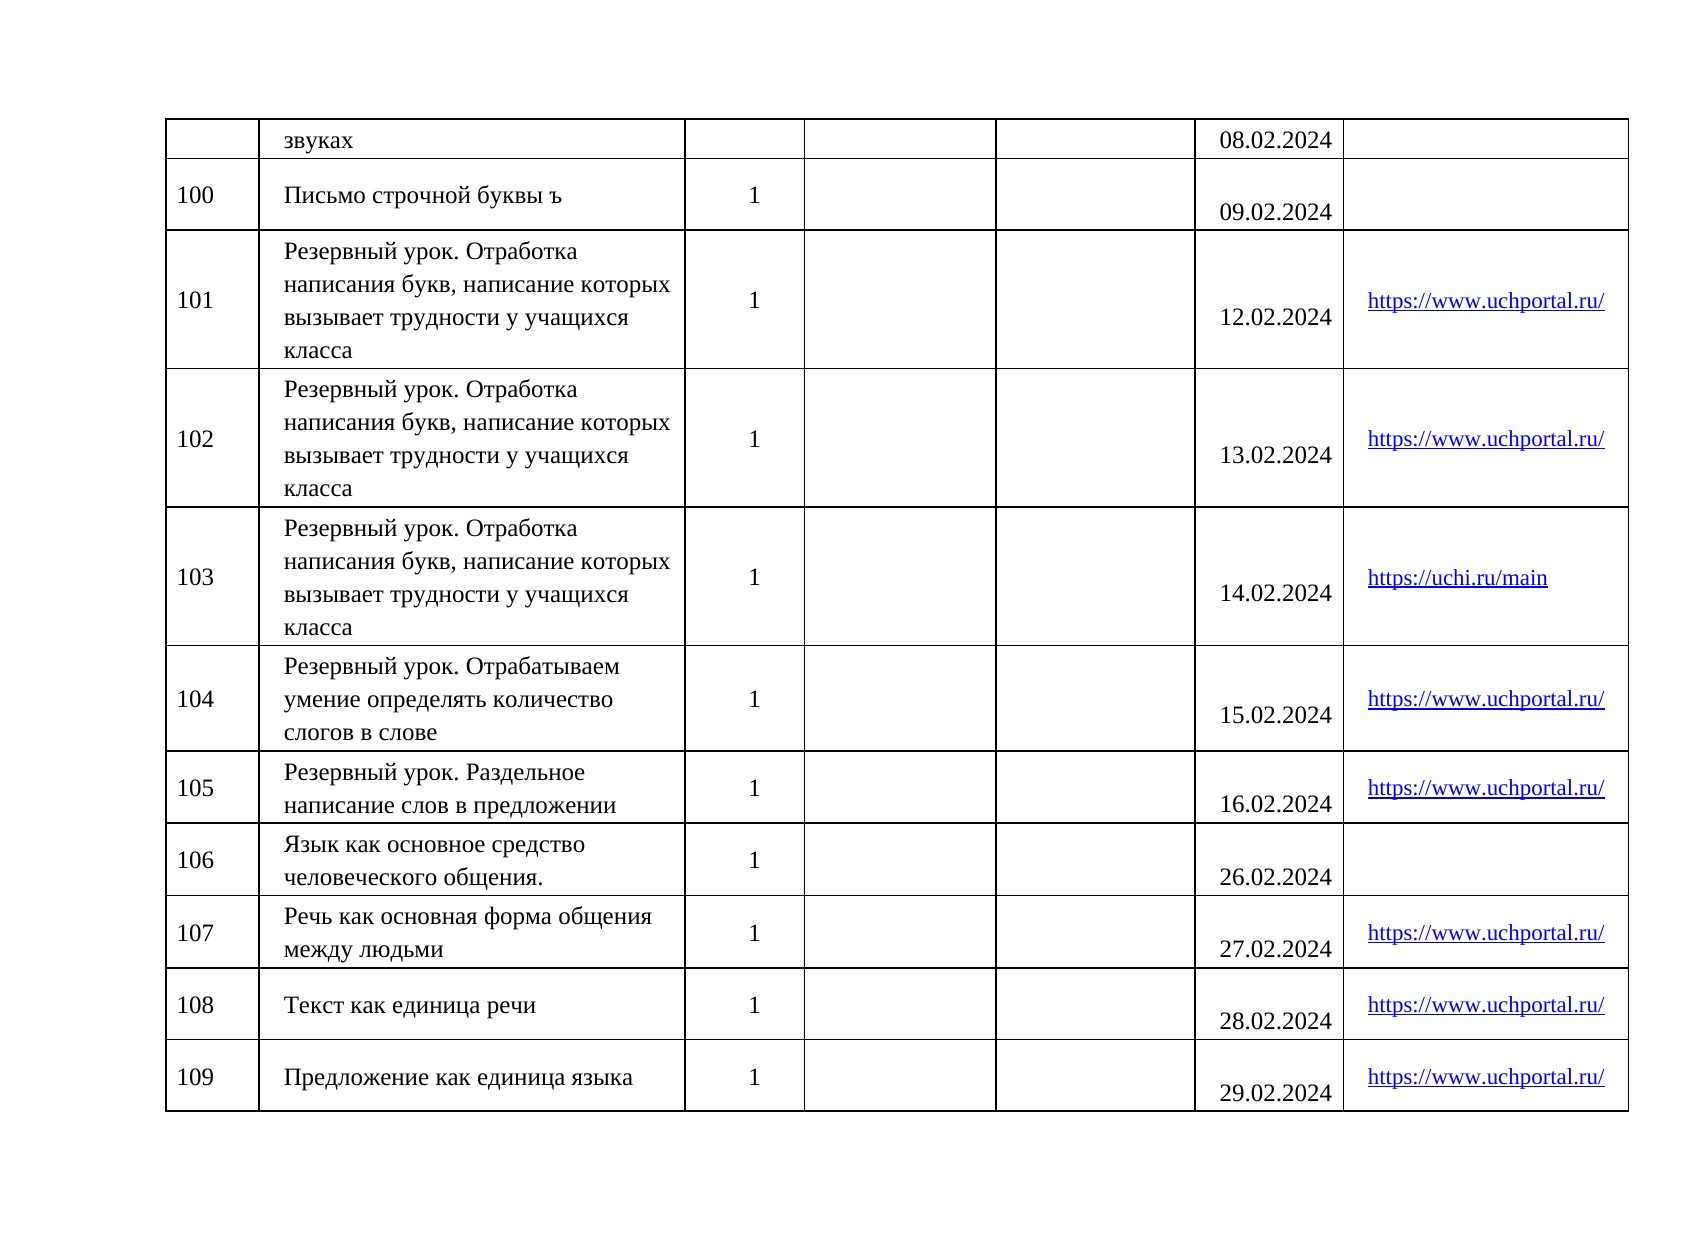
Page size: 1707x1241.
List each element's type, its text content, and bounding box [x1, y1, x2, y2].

table_cell [805, 752, 995, 822]
table_cell 16.02.2024 [1196, 752, 1343, 822]
table_cell 108 [167, 969, 258, 1039]
table_cell 1 [686, 752, 804, 822]
table_cell [805, 508, 995, 644]
table_cell 1 [686, 646, 804, 750]
table_cell [997, 1040, 1194, 1110]
table_cell 15.02.2024 [1196, 646, 1343, 750]
table_cell Резервный урок. Раздельное написание слов в предложении [260, 752, 684, 822]
table_cell [805, 159, 995, 229]
table_cell 1 [686, 1040, 804, 1110]
table_cell [997, 508, 1194, 644]
table_cell 99 [167, 120, 258, 157]
table_cell Речь как основная форма общения между людьми [260, 896, 684, 967]
table_cell [997, 646, 1194, 750]
table_cell 09.02.2024 [1196, 159, 1343, 229]
table_cell Письмо строчной буквы ъ [260, 159, 684, 229]
table_cell [997, 752, 1194, 822]
table_cell Резервный урок. Отрабатываем умение определять количество слогов в слове [260, 646, 684, 750]
table_cell https://www.uchportal.ru/ [1344, 369, 1628, 506]
table_cell 104 [167, 646, 258, 750]
table_cell https://www.uchportal.ru/ [1344, 752, 1628, 822]
table_cell [805, 1040, 995, 1110]
table_cell [805, 120, 995, 157]
table_cell 109 [167, 1040, 258, 1110]
table_cell 106 [167, 824, 258, 895]
table_cell 08.02.2024 [1196, 120, 1343, 157]
table_cell [997, 896, 1194, 967]
table_cell [1344, 824, 1628, 895]
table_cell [1344, 1040, 1628, 1110]
table_cell [997, 824, 1194, 895]
table_cell [805, 824, 995, 895]
table_cell [997, 120, 1194, 157]
table_cell [1344, 159, 1628, 229]
table_cell 28.02.2024 [1196, 969, 1343, 1039]
table_cell [805, 369, 995, 506]
table_cell 100 [167, 159, 258, 229]
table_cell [260, 120, 684, 157]
table_cell https://www.uchportal.ru/ [1344, 969, 1628, 1039]
table_cell Резервный урок. Отработка написания букв, написание которых вызывает трудности у учащихся класса [260, 369, 684, 506]
table_cell 29.02.2024 [1196, 1040, 1343, 1110]
table_cell 1 [686, 508, 804, 644]
table_cell [997, 369, 1194, 506]
table_cell 1 [686, 824, 804, 895]
table_cell [805, 896, 995, 967]
table_cell [805, 231, 995, 368]
table_cell https://www.uchportal.ru/ [1344, 231, 1628, 368]
table_cell 103 [167, 508, 258, 644]
table_cell 13.02.2024 [1196, 369, 1343, 506]
table_cell 14.02.2024 [1196, 508, 1343, 644]
table_cell Язык как основное средство человеческого общения. [260, 824, 684, 895]
table_cell 1 [686, 896, 804, 967]
table_cell 1 [686, 120, 804, 157]
table_cell 102 [167, 369, 258, 506]
table_cell 105 [167, 752, 258, 822]
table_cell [1344, 120, 1628, 157]
table_cell [805, 646, 995, 750]
table_cell https://uchi.ru/main [1344, 508, 1628, 644]
table_cell [997, 231, 1194, 368]
table_cell 1 [686, 969, 804, 1039]
table_cell [997, 969, 1194, 1039]
table_cell 12.02.2024 [1196, 231, 1343, 368]
table_cell 107 [167, 896, 258, 967]
table_cell Текст как единица речи [260, 969, 684, 1039]
table_cell 26.02.2024 [1196, 824, 1343, 895]
table_cell Предложение как единица языка [260, 1040, 684, 1110]
table_cell 1 [686, 159, 804, 229]
table_cell 101 [167, 231, 258, 368]
table_cell https://www.uchportal.ru/ [1344, 646, 1628, 750]
table_cell https://www.uchportal.ru/ [1344, 896, 1628, 967]
table_cell 27.02.2024 [1196, 896, 1343, 967]
table_cell 1 [686, 231, 804, 368]
table_cell [805, 969, 995, 1039]
table_cell 1 [686, 369, 804, 506]
table_cell [997, 159, 1194, 229]
table_cell Резервный урок. Отработка написания букв, написание которых вызывает трудности у учащихся класса [260, 508, 684, 644]
table_cell Резервный урок. Отработка написания букв, написание которых вызывает трудности у учащихся класса [260, 231, 684, 368]
